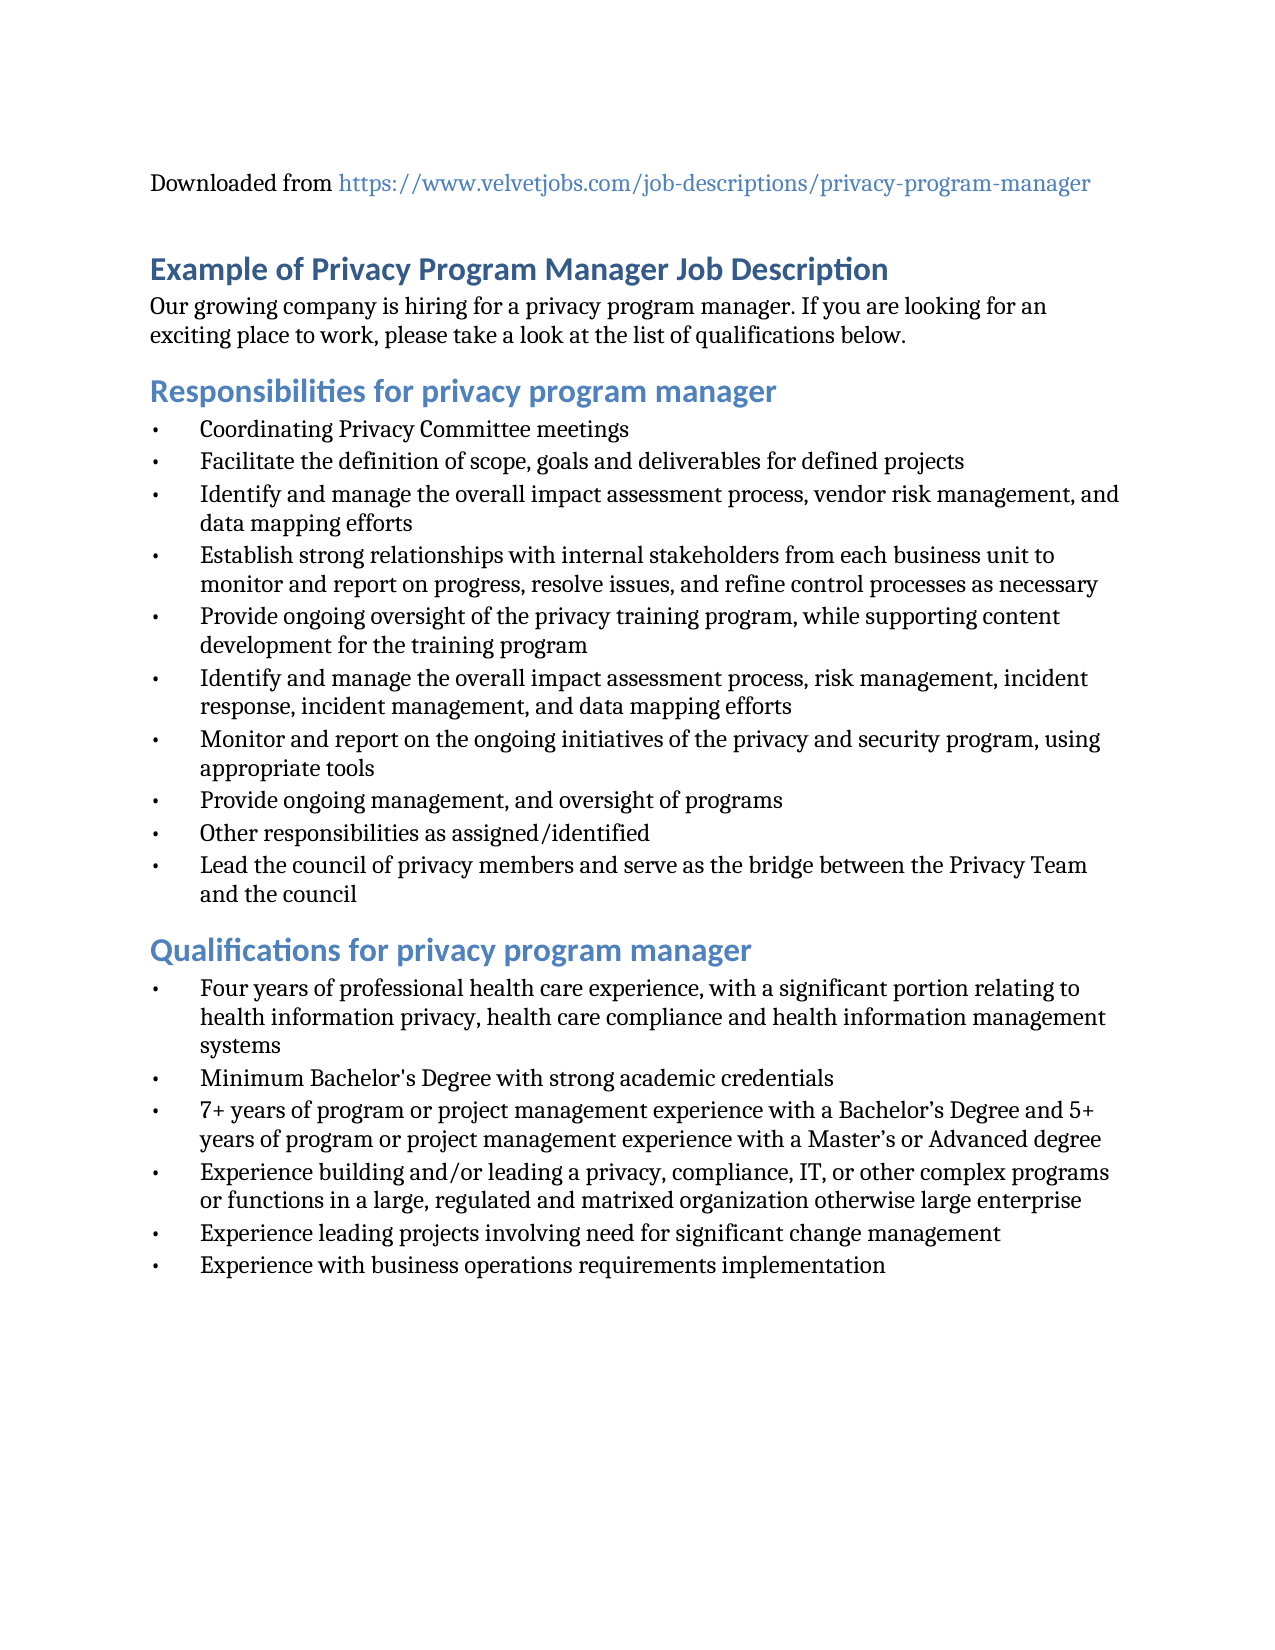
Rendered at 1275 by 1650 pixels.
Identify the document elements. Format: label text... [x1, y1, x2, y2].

list Minimum Bachelor's Degree with strong academic credentials [150, 1064, 1125, 1093]
list Provide ongoing management, and oversight of programs [150, 786, 1125, 815]
list Monitor and report on the ongoing initiatives of the privacy and security program, using appropriate tools [150, 725, 1125, 782]
list Experience leading projects involving need for significant change management [150, 1219, 1125, 1248]
text Our growing company is hiring for a privacy program manager. If you are looking for an exciting place to work, please take a look at the list of qualifications below. [150, 292, 1125, 349]
list Coordinating Privacy Committee meetings [150, 415, 1125, 443]
list Identify and manage the overall impact assessment process, risk management, incident response, incident management, and data mapping efforts [150, 663, 1125, 721]
subtitle Responsibilities for privacy program manager [150, 370, 1125, 411]
list Four years of professional health care experience, with a significant portion relating to health information privacy, health care compliance and health information management systems [150, 974, 1125, 1060]
subtitle Example of Privacy Program Manager Job Description [150, 247, 1125, 288]
list Experience with business operations requirements implementation [150, 1251, 1125, 1280]
list 7+ years of program or project management experience with a Bachelor’s Degree and 5+ years of program or project management experience with a Master’s or Advanced degree [150, 1096, 1125, 1154]
list Identify and manage the overall impact assessment process, vendor risk management, and data mapping efforts [150, 480, 1125, 537]
list Establish strong relationships with internal stakeholders from each business unit to monitor and report on progress, resolve issues, and refine control processes as necessary [150, 541, 1125, 598]
text Downloaded from https://www.velvetjobs.com/job-descriptions/privacy-program-manager [150, 169, 1125, 197]
list Experience building and/or leading a privacy, compliance, IT, or other complex programs or functions in a large, regulated and matrixed organization otherwise large enterprise [150, 1158, 1125, 1215]
list Provide ongoing oversight of the privacy training program, while supporting content development for the training program [150, 602, 1125, 660]
list Lead the council of privacy members and serve as the bridge between the Privacy Team and the council [150, 851, 1125, 908]
subtitle Qualifications for privacy program manager [150, 929, 1125, 970]
list Other responsibilities as assigned/identified [150, 818, 1125, 847]
list Facilitate the definition of scope, goals and deliverables for defined projects [150, 447, 1125, 476]
